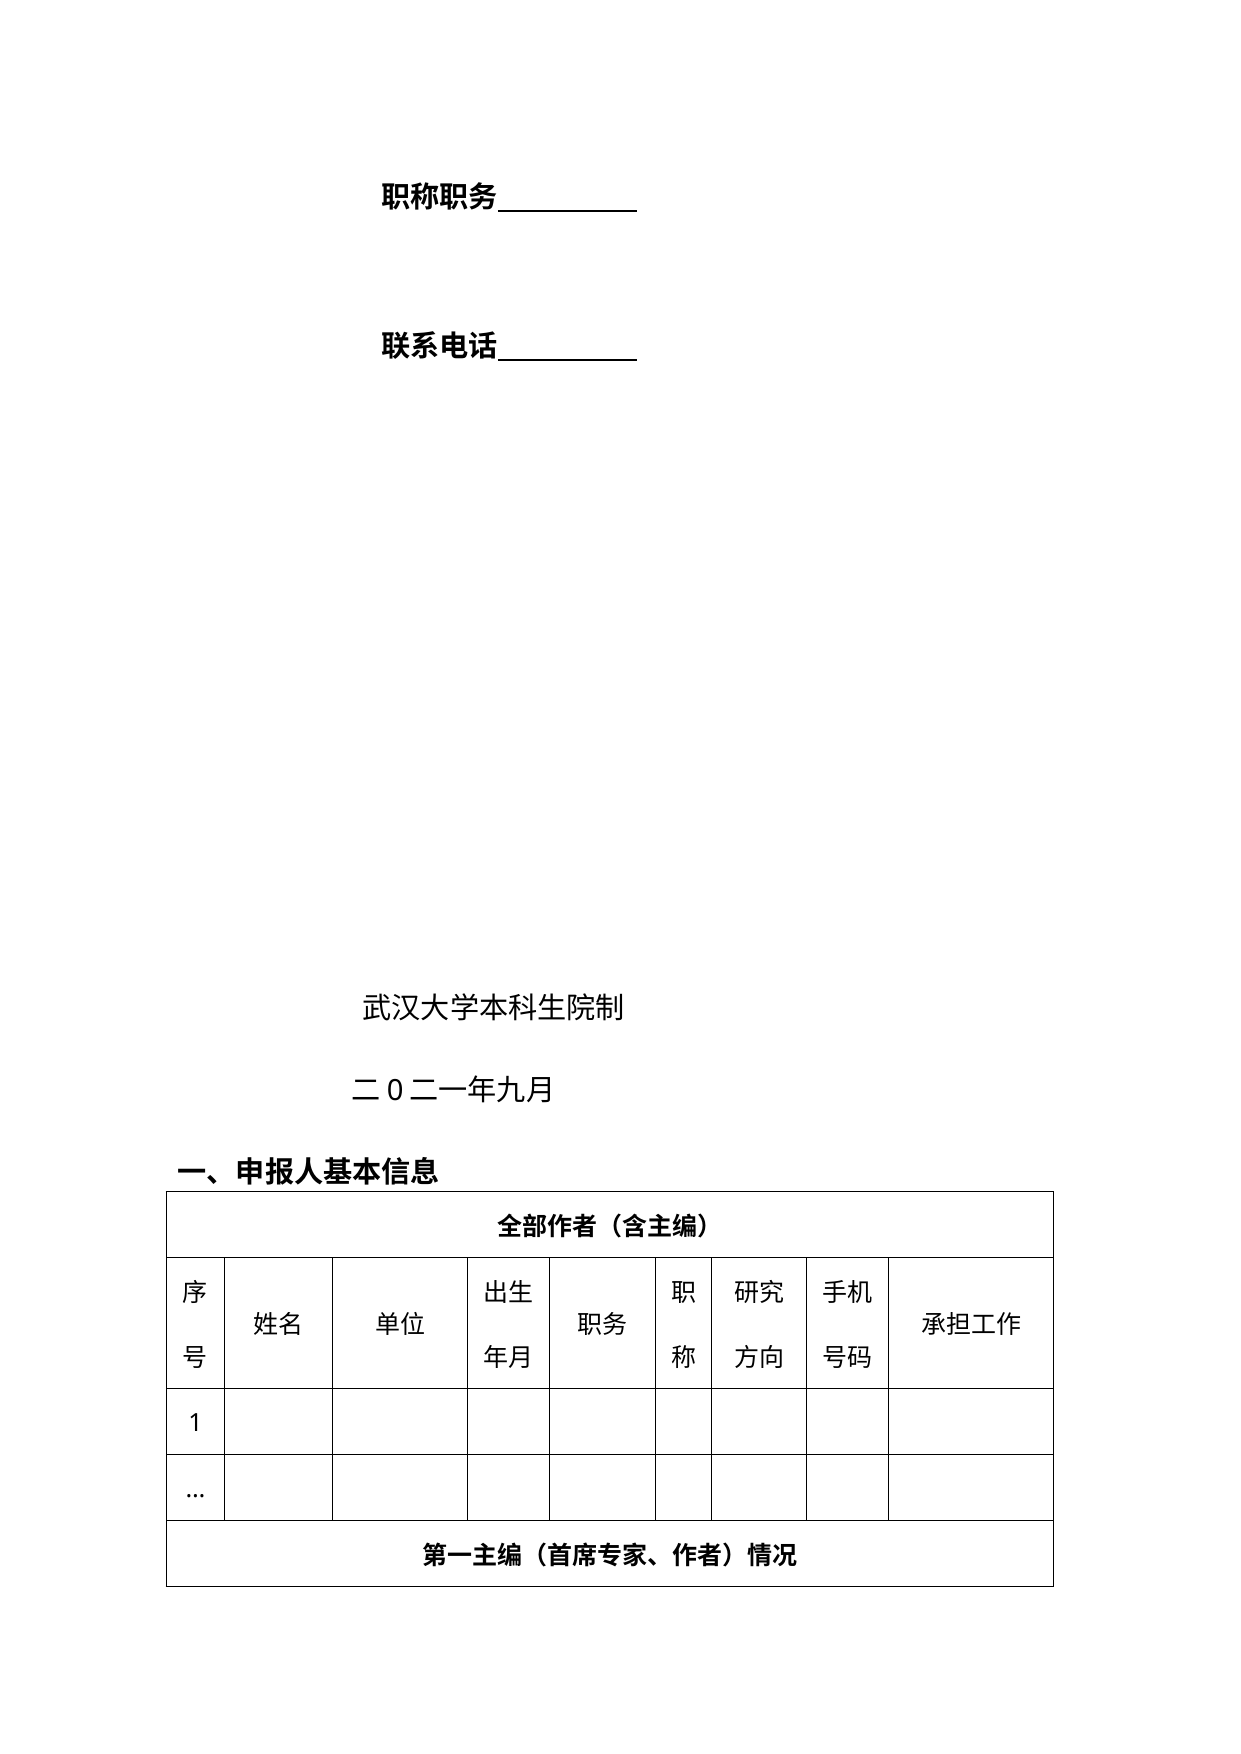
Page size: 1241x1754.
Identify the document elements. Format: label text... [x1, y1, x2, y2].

table_cell [807, 1389, 888, 1454]
table_cell [225, 1455, 332, 1520]
table_cell [656, 1389, 711, 1454]
table_cell [807, 1455, 888, 1520]
text 一、申报人基本信息 [177, 1149, 1092, 1191]
table_cell 职称 [656, 1258, 711, 1388]
table_header 全部作者（含主编） [167, 1192, 1053, 1257]
text 武汉大学本科生院制 [177, 984, 1092, 1027]
table_cell [656, 1455, 711, 1520]
table_cell [712, 1389, 806, 1454]
table_cell 手机号码 [807, 1258, 888, 1388]
text 联系电话 [177, 312, 1092, 377]
table_cell [889, 1455, 1053, 1520]
table_cell [550, 1455, 655, 1520]
text 职称职务 [177, 162, 1092, 227]
table_cell [333, 1455, 467, 1520]
table_cell [550, 1389, 655, 1454]
table_cell 单位 [333, 1258, 467, 1388]
table_cell 出生年月 [468, 1258, 549, 1388]
table_cell [225, 1389, 332, 1454]
table_cell 研究方向 [712, 1258, 806, 1388]
table_cell 承担工作 [889, 1258, 1053, 1388]
table_cell [468, 1455, 549, 1520]
table_cell [712, 1455, 806, 1520]
text 二0二一年九月 [177, 1067, 1092, 1109]
table_cell [333, 1389, 467, 1454]
table_cell 职务 [550, 1258, 655, 1388]
table_cell 姓名 [225, 1258, 332, 1388]
table_cell … [167, 1455, 224, 1520]
table_cell 第一主编（首席专家、作者）情况 [167, 1521, 1053, 1586]
table_cell 1 [167, 1389, 224, 1454]
table_cell [468, 1389, 549, 1454]
table_cell [889, 1389, 1053, 1454]
table_cell 序号 [167, 1258, 224, 1388]
